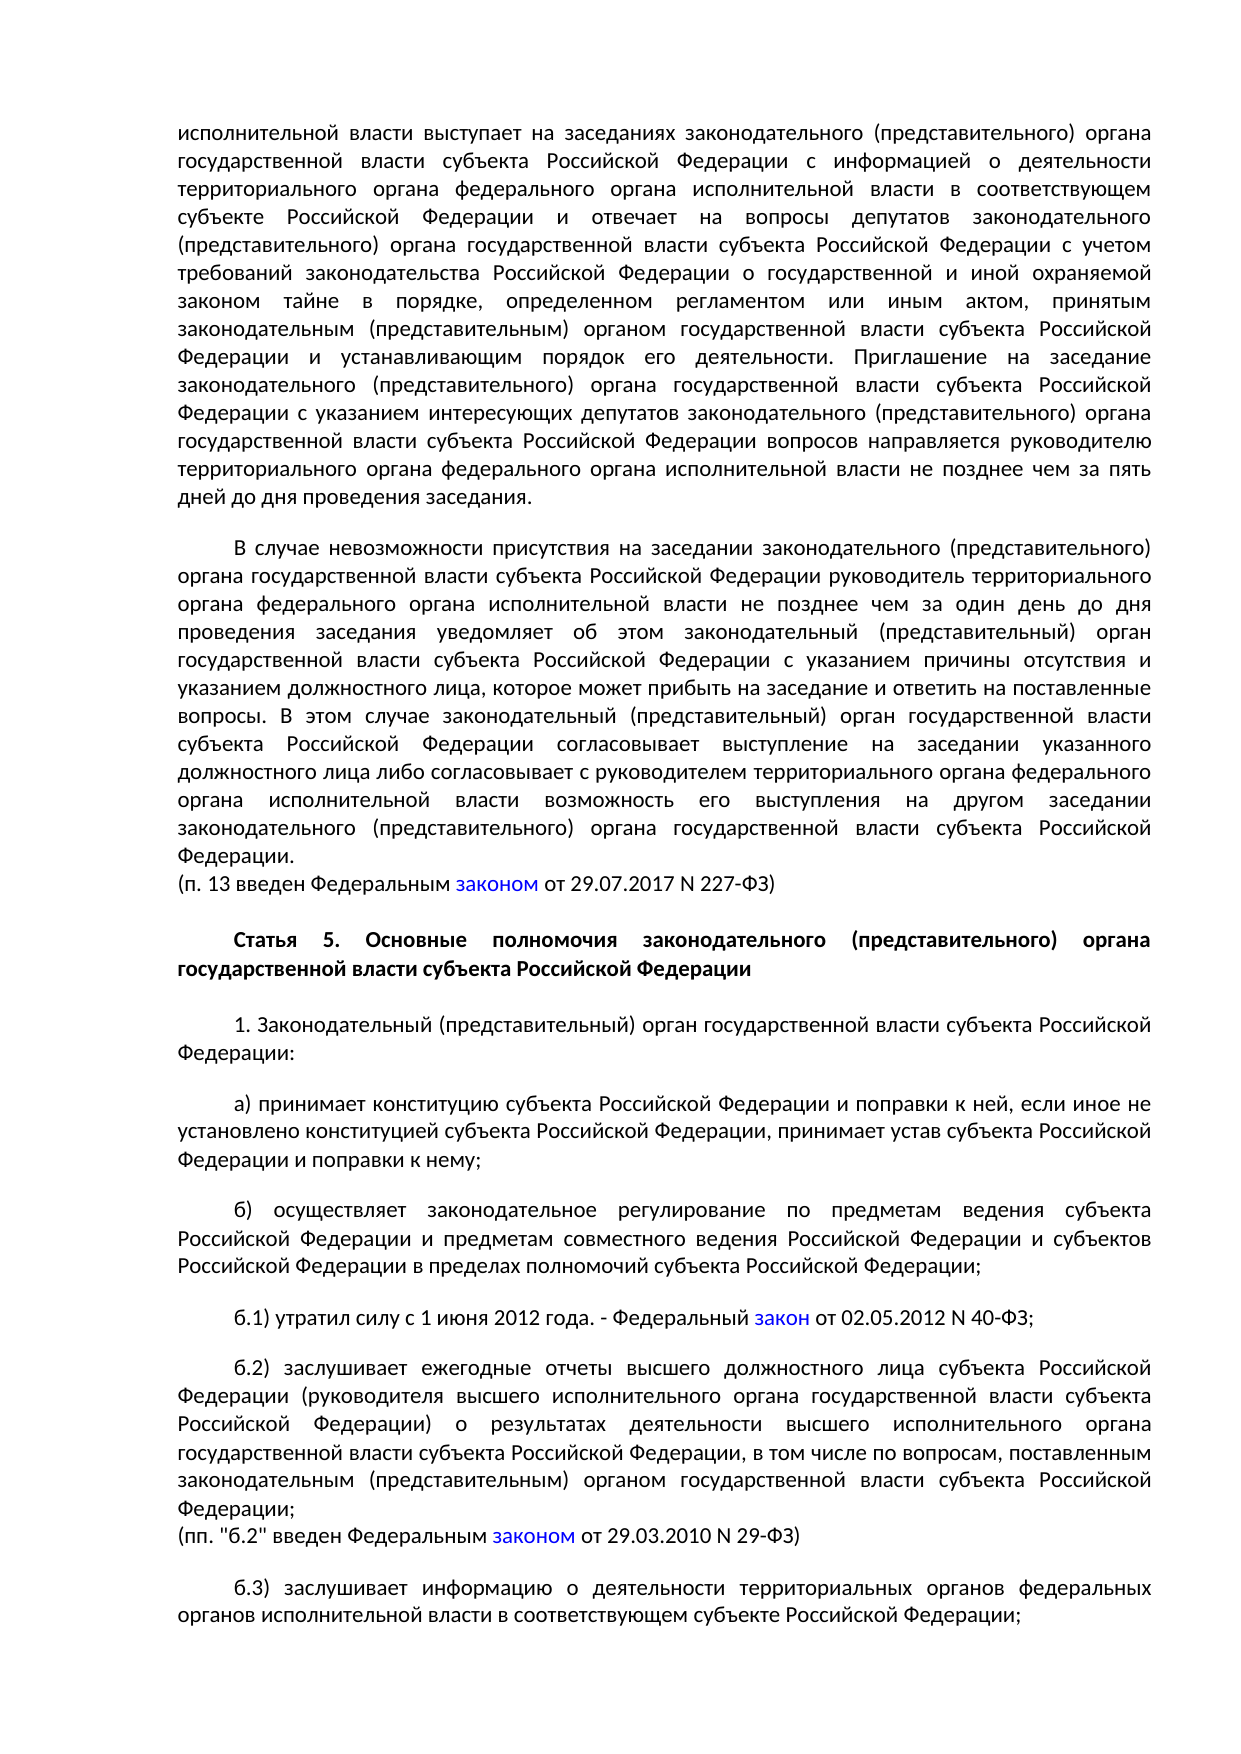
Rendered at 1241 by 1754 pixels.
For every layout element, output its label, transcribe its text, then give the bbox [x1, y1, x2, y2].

text б.3) заслушивает информацию о деятельности территориальных органов федеральных органов исполнительной власти в соответствующем субъекте Российской Федерации; [177, 1573, 1152, 1629]
text (пп. "б.2" введен Федеральным законом от 29.03.2010 N 29-ФЗ) [177, 1522, 1152, 1550]
title Статья 5. Основные полномочия законодательного (представительного) органа государственной власти субъекта Российской Федерации [177, 926, 1152, 982]
text б.2) заслушивает ежегодные отчеты высшего должностного лица субъекта Российской Федерации (руководителя высшего исполнительного органа государственной власти субъекта Российской Федерации) о результатах деятельности высшего исполнительного органа государственной власти субъекта Российской Федерации, в том числе по вопросам, поставленным законодательным (представительным) органом государственной власти субъекта Российской Федерации; [177, 1353, 1152, 1522]
text В случае невозможности присутствия на заседании законодательного (представительного) органа государственной власти субъекта Российской Федерации руководитель территориального органа федерального органа исполнительной власти не позднее чем за один день до дня проведения заседания уведомляет об этом законодательный (представительный) орган государственной власти субъекта Российской Федерации с указанием причины отсутствия и указанием должностного лица, которое может прибыть на заседание и ответить на поставленные вопросы. В этом случае законодательный (представительный) орган государственной власти субъекта Российской Федерации согласовывает выступление на заседании указанного должностного лица либо согласовывает с руководителем территориального органа федерального органа исполнительной власти возможность его выступления на другом заседании законодательного (представительного) органа государственной власти субъекта Российской Федерации. [177, 533, 1152, 869]
text б) осуществляет законодательное регулирование по предметам ведения субъекта Российской Федерации и предметам совместного ведения Российской Федерации и субъектов Российской Федерации в пределах полномочий субъекта Российской Федерации; [177, 1196, 1152, 1280]
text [177, 118, 1152, 510]
text (п. 13 введен Федеральным законом от 29.07.2017 N 227-ФЗ) [177, 869, 1152, 898]
text 1. Законодательный (представительный) орган государственной власти субъекта Российской Федерации: [177, 1010, 1152, 1066]
text б.1) утратил силу с 1 июня 2012 года. - Федеральный закон от 02.05.2012 N 40-ФЗ; [177, 1303, 1152, 1331]
text а) принимает конституцию субъекта Российской Федерации и поправки к ней, если иное не установлено конституцией субъекта Российской Федерации, принимает устав субъекта Российской Федерации и поправки к нему; [177, 1089, 1152, 1173]
